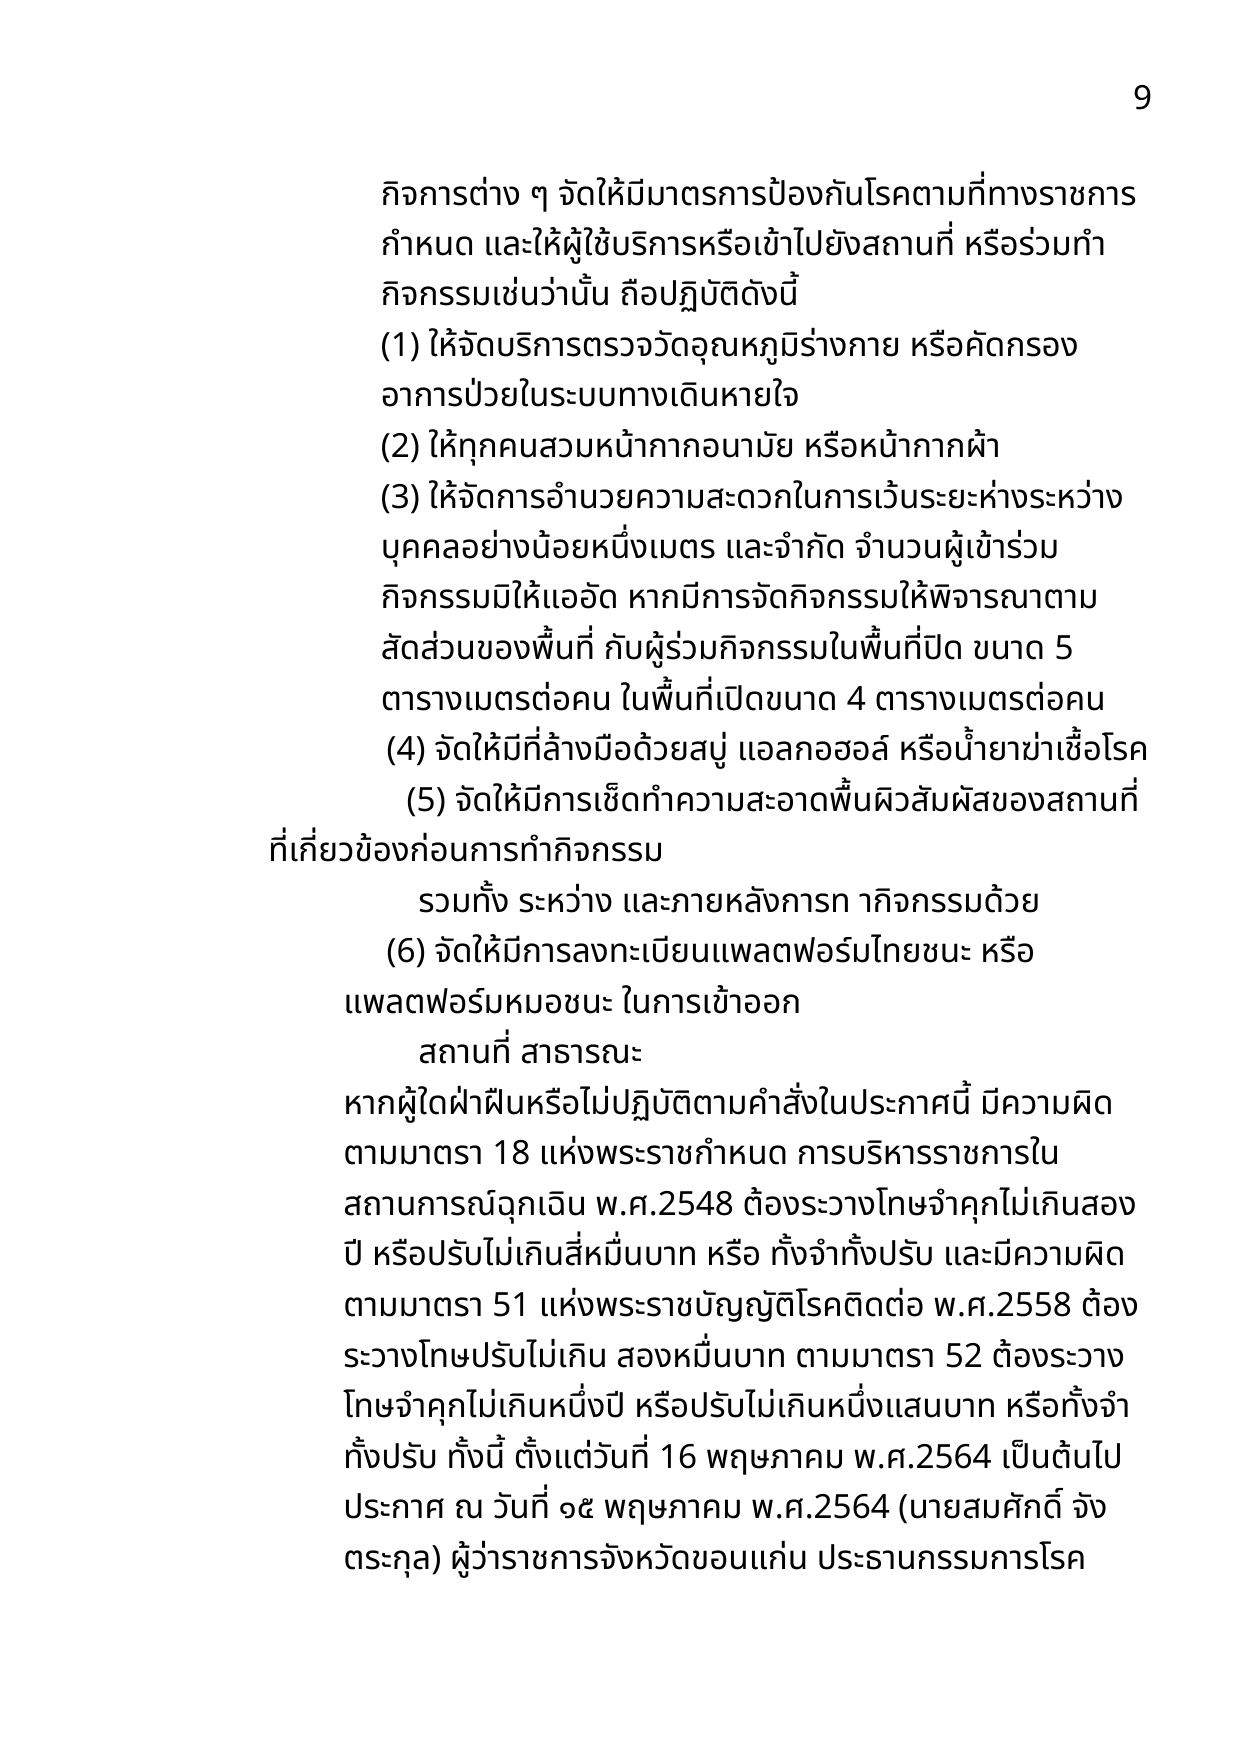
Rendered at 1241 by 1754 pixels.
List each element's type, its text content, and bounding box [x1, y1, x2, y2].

text สถานที่ สาธารณะ [343, 1028, 1152, 1079]
text (4) จัดให้มีที่ล้างมือด้วยสบู่ แอลกอฮอล์ หรือน้ำยาฆ่าเชื้อโรค [118, 725, 1152, 776]
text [381, 169, 1152, 321]
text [343, 1079, 1152, 1584]
text (1) ให้จัดบริการตรวจวัดอุณหภูมิร่างกาย หรือคัดกรองอาการป่วยในระบบทางเดินหายใจ [381, 321, 1152, 422]
text (2) ให้ทุกคนสวมหน้ากากอนามัย หรือหน้ากากผ้า [306, 422, 1152, 472]
text (5) จัดให้มีการเช็ดทำความสะอาดพื้นผิวสัมผัสของสถานที่ที่เกี่ยวข้องก่อนการทำกิจกรรม [268, 776, 1152, 877]
text รวมทั้ง ระหว่าง และภายหลังการท ากิจกรรมด้วย [268, 877, 1152, 927]
text (6) จัดให้มีการลงทะเบียนแพลตฟอร์มไทยชนะ หรือแพลตฟอร์มหมอชนะ ในการเข้าออก [343, 927, 1152, 1028]
text (3) ให้จัดการอำนวยความสะดวกในการเว้นระยะห่างระหว่างบุคคลอย่างน้อยหนึ่งเมตร และจำกัด จำนวนผู้เข้าร่วมกิจกรรมมิให้แออัด หากมีการจัดกิจกรรมให้พิจารณาตามสัดส่วนของพื้นที่ กับผู้ร่วมกิจกรรมในพื้นที่ปิด ขนาด 5 ตารางเมตรต่อคน ในพื้นที่เปิดขนาด 4 ตารางเมตรต่อคน [381, 472, 1152, 725]
